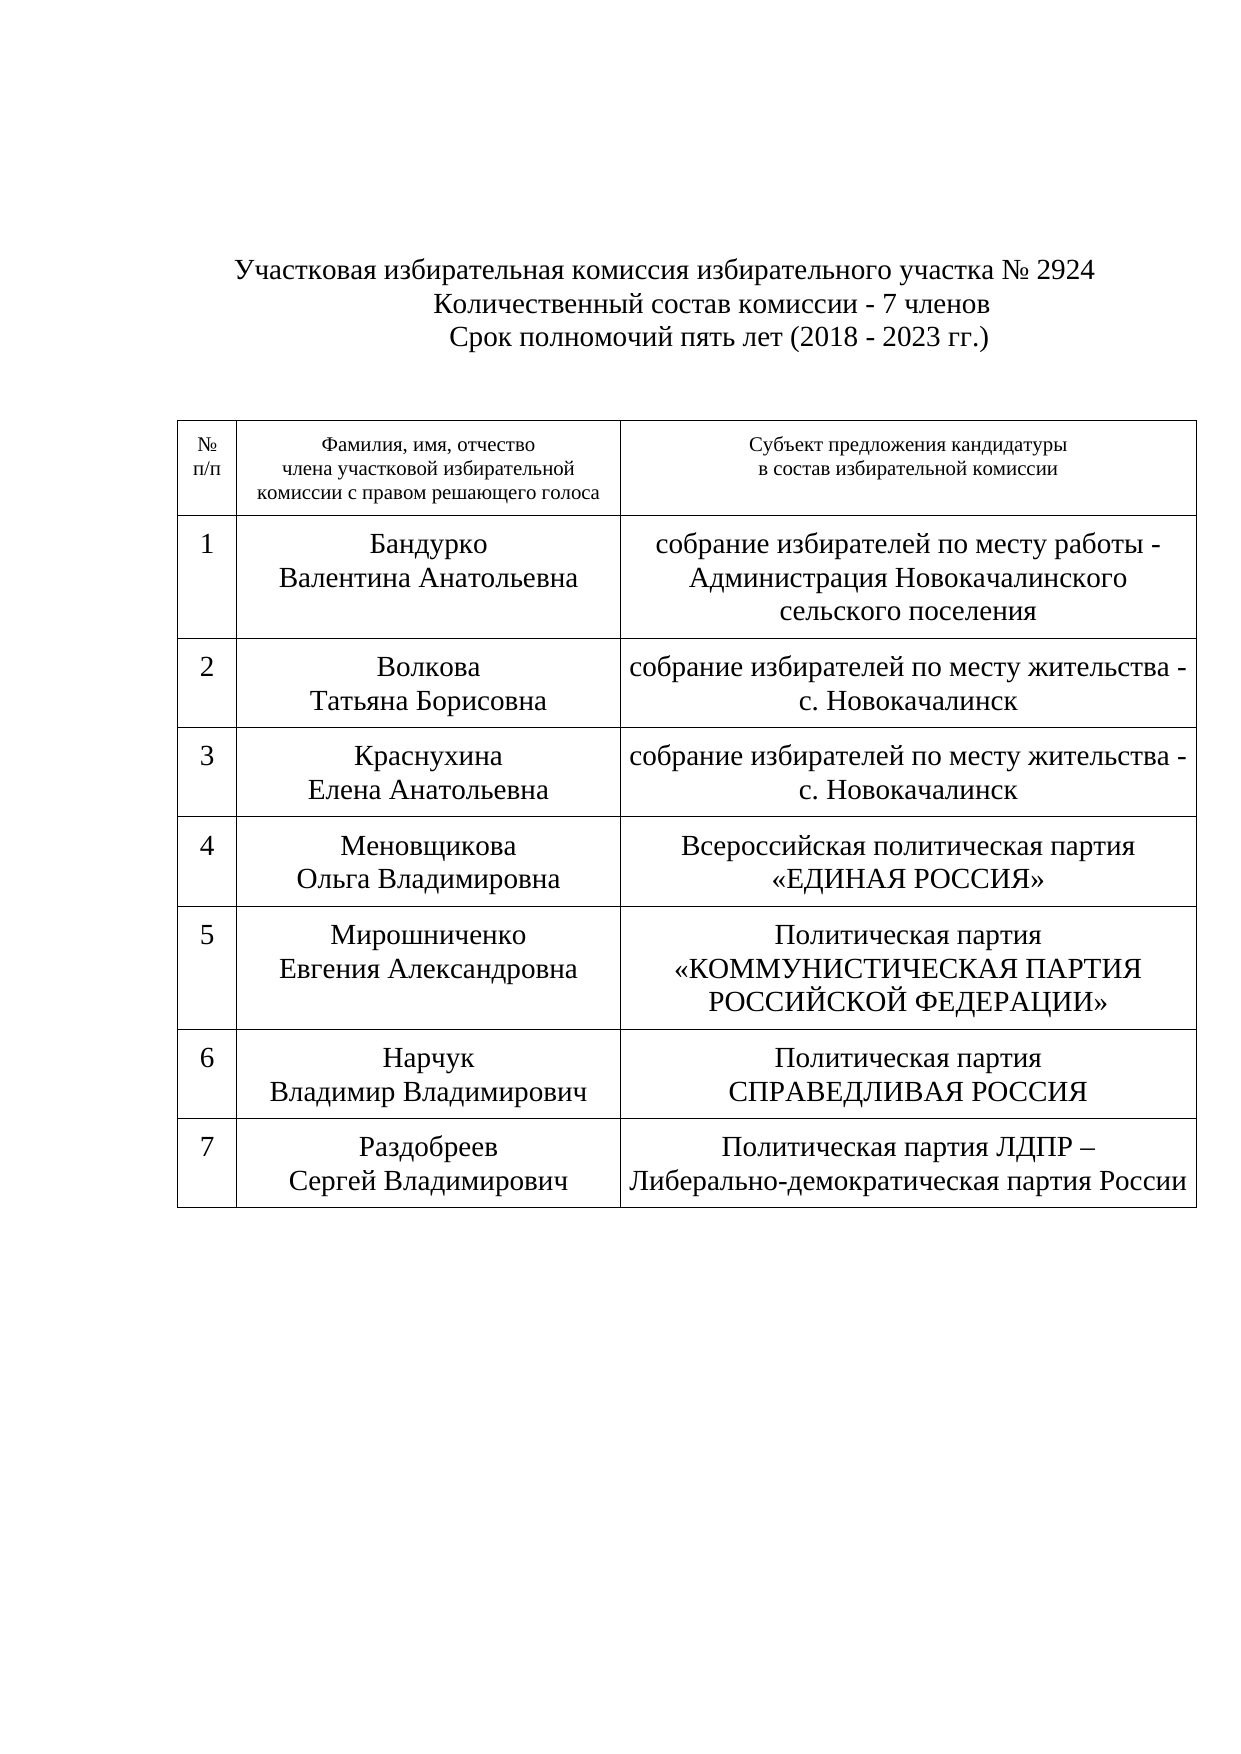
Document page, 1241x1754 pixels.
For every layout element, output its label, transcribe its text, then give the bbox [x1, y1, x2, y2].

text Срок полномочий пять лет (2018 - 2023 гг.) [177, 319, 1152, 353]
table_cell собрание избирателей по месту работы - Администрация Новокачалинского сельского поселения [621, 516, 1196, 637]
table_cell 7 [178, 1119, 236, 1207]
table_cell Раздобреев Сергей Владимирович [237, 1119, 620, 1207]
table_cell собрание избирателей по месту жительства - с. Новокачалинск [621, 639, 1196, 727]
table_cell Политическая партия ЛДПР – Либерально-демократическая партия России [621, 1119, 1196, 1207]
table_header № п/п [178, 421, 236, 514]
table_cell Нарчук Владимир Владимирович [237, 1030, 620, 1118]
table_cell Бандурко Валентина Анатольевна [237, 516, 620, 637]
table_cell 4 [178, 817, 236, 906]
table_cell Краснухина Елена Анатольевна [237, 728, 620, 816]
table_cell Всероссийская политическая партия «ЕДИНАЯ РОССИЯ» [621, 817, 1196, 906]
table_cell 1 [178, 516, 236, 637]
table_cell Политическая партия «КОММУНИСТИЧЕСКАЯ ПАРТИЯ РОССИЙСКОЙ ФЕДЕРАЦИИ» [621, 907, 1196, 1028]
table_cell собрание избирателей по месту жительства - с. Новокачалинск [621, 728, 1196, 816]
table_cell 5 [178, 907, 236, 1028]
table_cell 3 [178, 728, 236, 816]
table_cell Волкова Татьяна Борисовна [237, 639, 620, 727]
text Участковая избирательная комиссия избирательного участка № 2924 [177, 252, 1152, 286]
table_cell Меновщикова Ольга Владимировна [237, 817, 620, 906]
table_cell Мирошниченко Евгения Александровна [237, 907, 620, 1028]
text Количественный состав комиссии - 7 членов [177, 286, 1152, 319]
table_header Субъект предложения кандидатуры в состав избирательной комиссии [621, 421, 1196, 514]
table_header Фамилия, имя, отчество члена участковой избирательной комиссии с правом решающего голоса [237, 421, 620, 514]
table_cell 2 [178, 639, 236, 727]
table_cell Политическая партия СПРАВЕДЛИВАЯ РОССИЯ [621, 1030, 1196, 1118]
table_cell 6 [178, 1030, 236, 1118]
